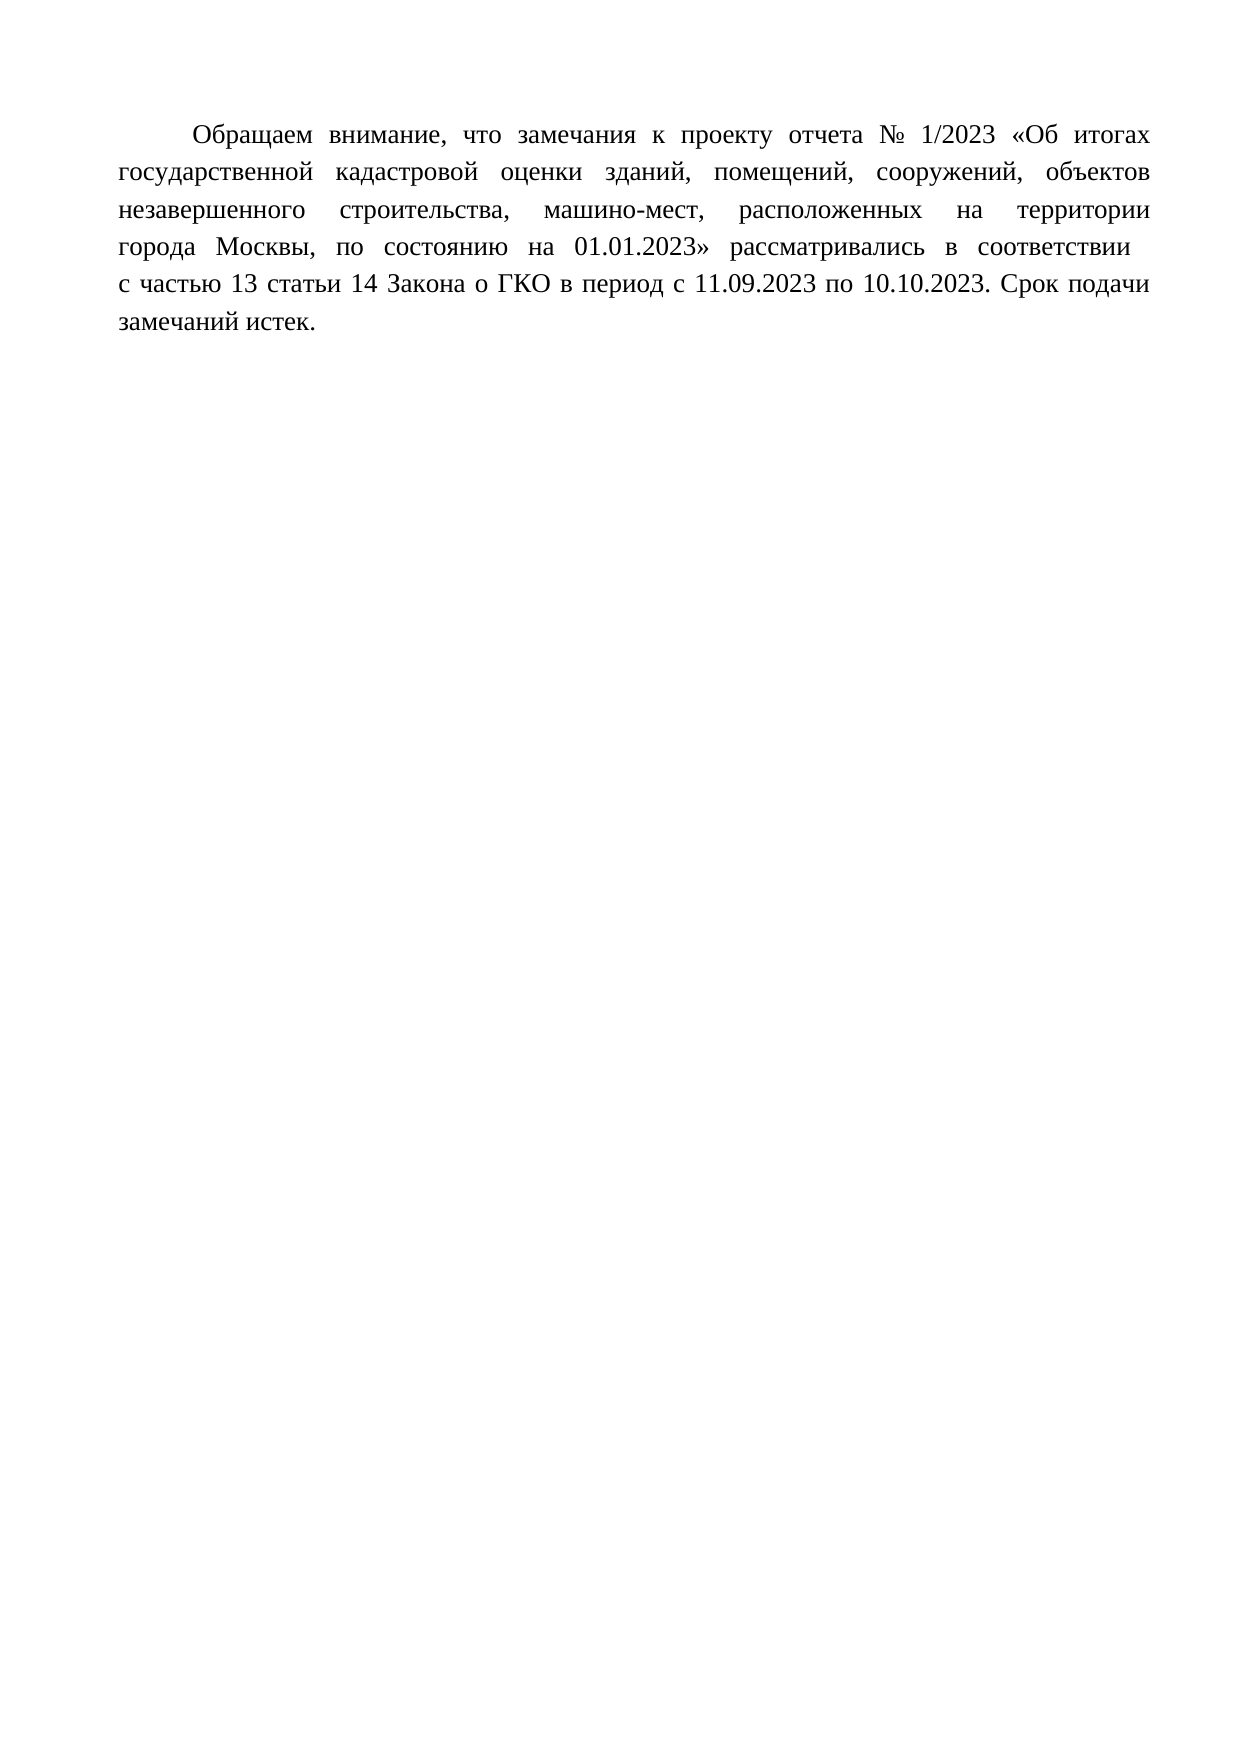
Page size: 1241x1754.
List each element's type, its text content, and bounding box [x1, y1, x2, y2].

text Обращаем внимание, что замечания к проекту отчета № 1/2023 «Об итогах государственной кадастровой оценки зданий, помещений, сооружений, объектов незавершенного строительства, машино-мест, расположенных на территории города Москвы, по состоянию на 01.01.2023» рассматривались в соответствии с частью 13 статьи 14 Закона о ГКО в период с 11.09.2023 по 10.10.2023. Срок подачи замечаний истек. [118, 118, 1152, 336]
